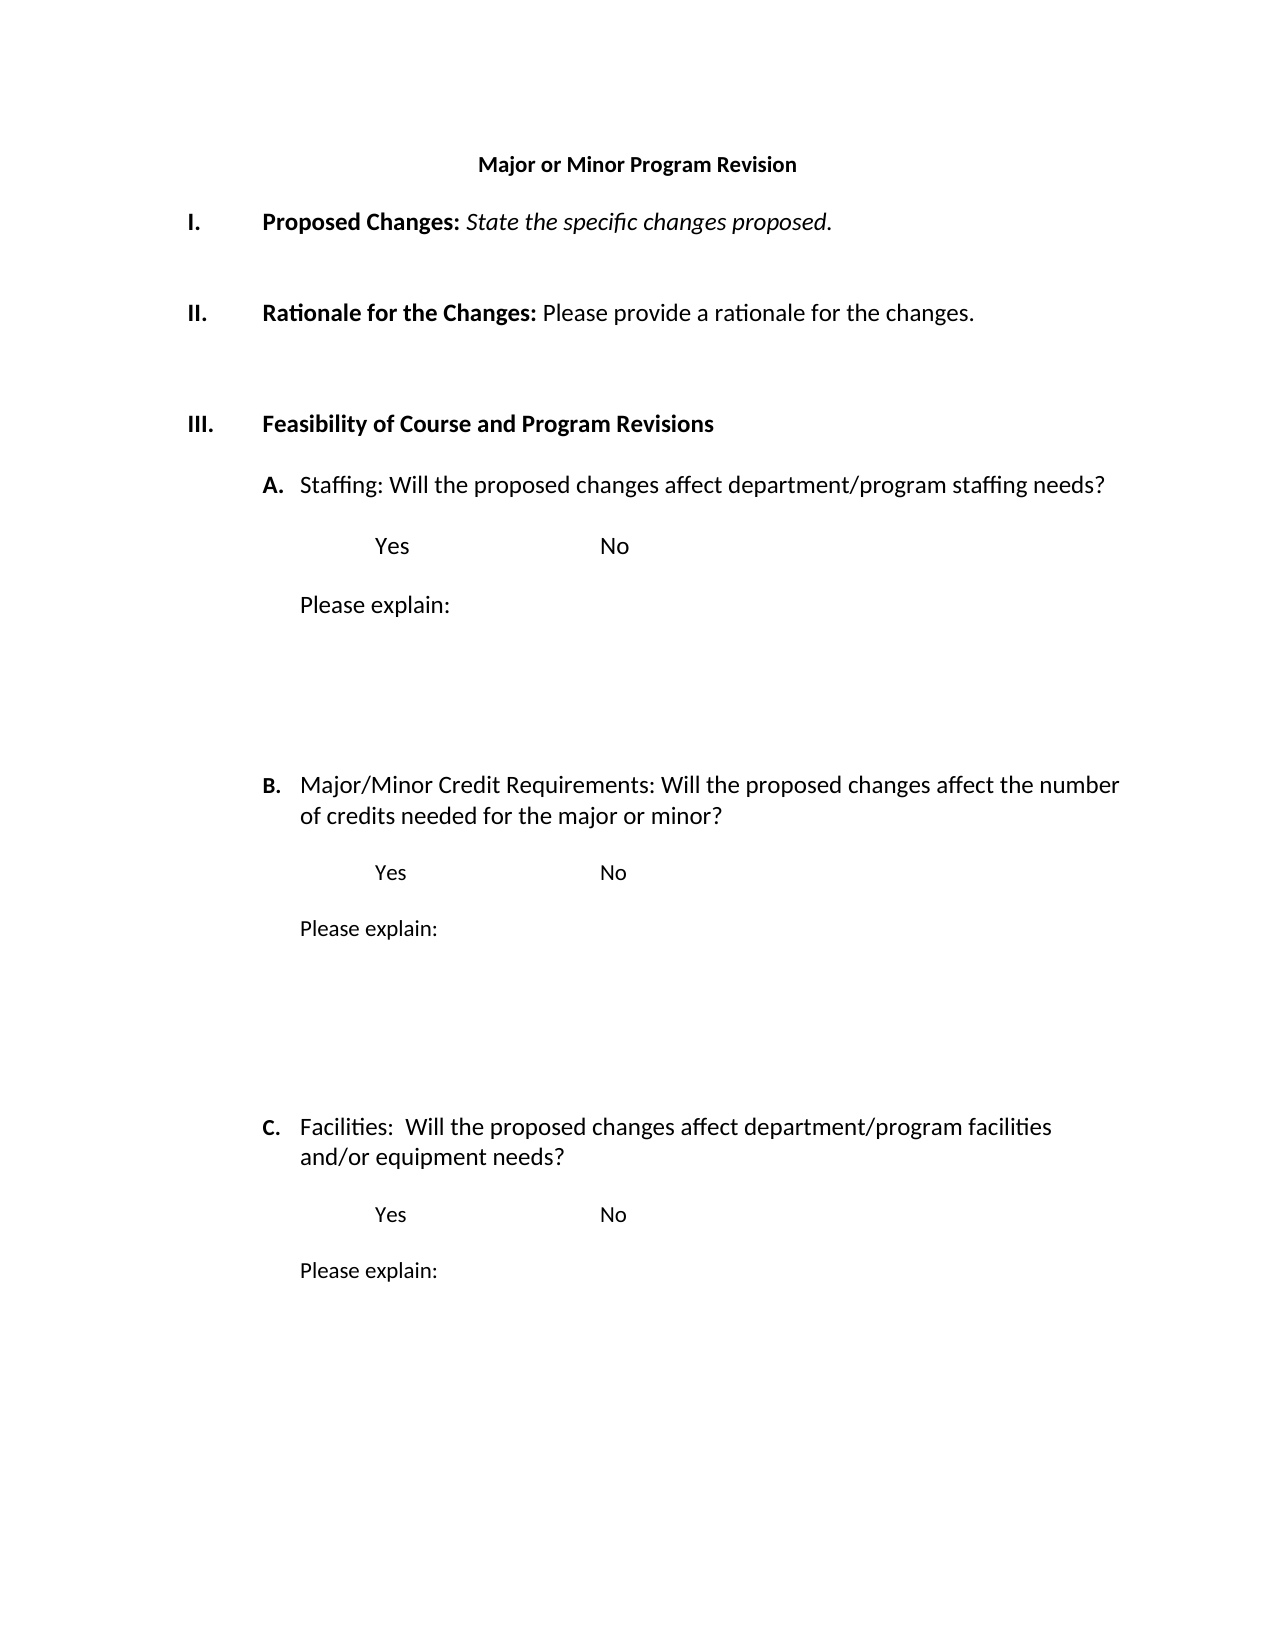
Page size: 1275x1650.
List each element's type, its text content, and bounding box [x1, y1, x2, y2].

text Please explain: [150, 914, 1125, 943]
text Yes No [375, 1200, 1125, 1228]
list Facilities: Will the proposed changes affect department/program facilities and/or equipment needs? [262, 1111, 1125, 1172]
list Staffing: Will the proposed changes affect department/program staffing needs? [262, 469, 1125, 500]
list Major/Minor Credit Requirements: Will the proposed changes affect the number of credits needed for the major or minor? [262, 769, 1125, 831]
text Please explain: [150, 589, 1125, 619]
list Rationale for the Changes: Please provide a rationale for the changes. [187, 298, 1125, 328]
list Feasibility of Course and Program Revisions [187, 408, 1125, 439]
text Major or Minor Program Revision [150, 150, 1125, 178]
text Yes No [375, 858, 1125, 887]
text Please explain: [150, 1256, 1125, 1284]
list Proposed Changes: State the specific changes proposed. [187, 206, 1125, 237]
text Yes No [375, 530, 1125, 561]
